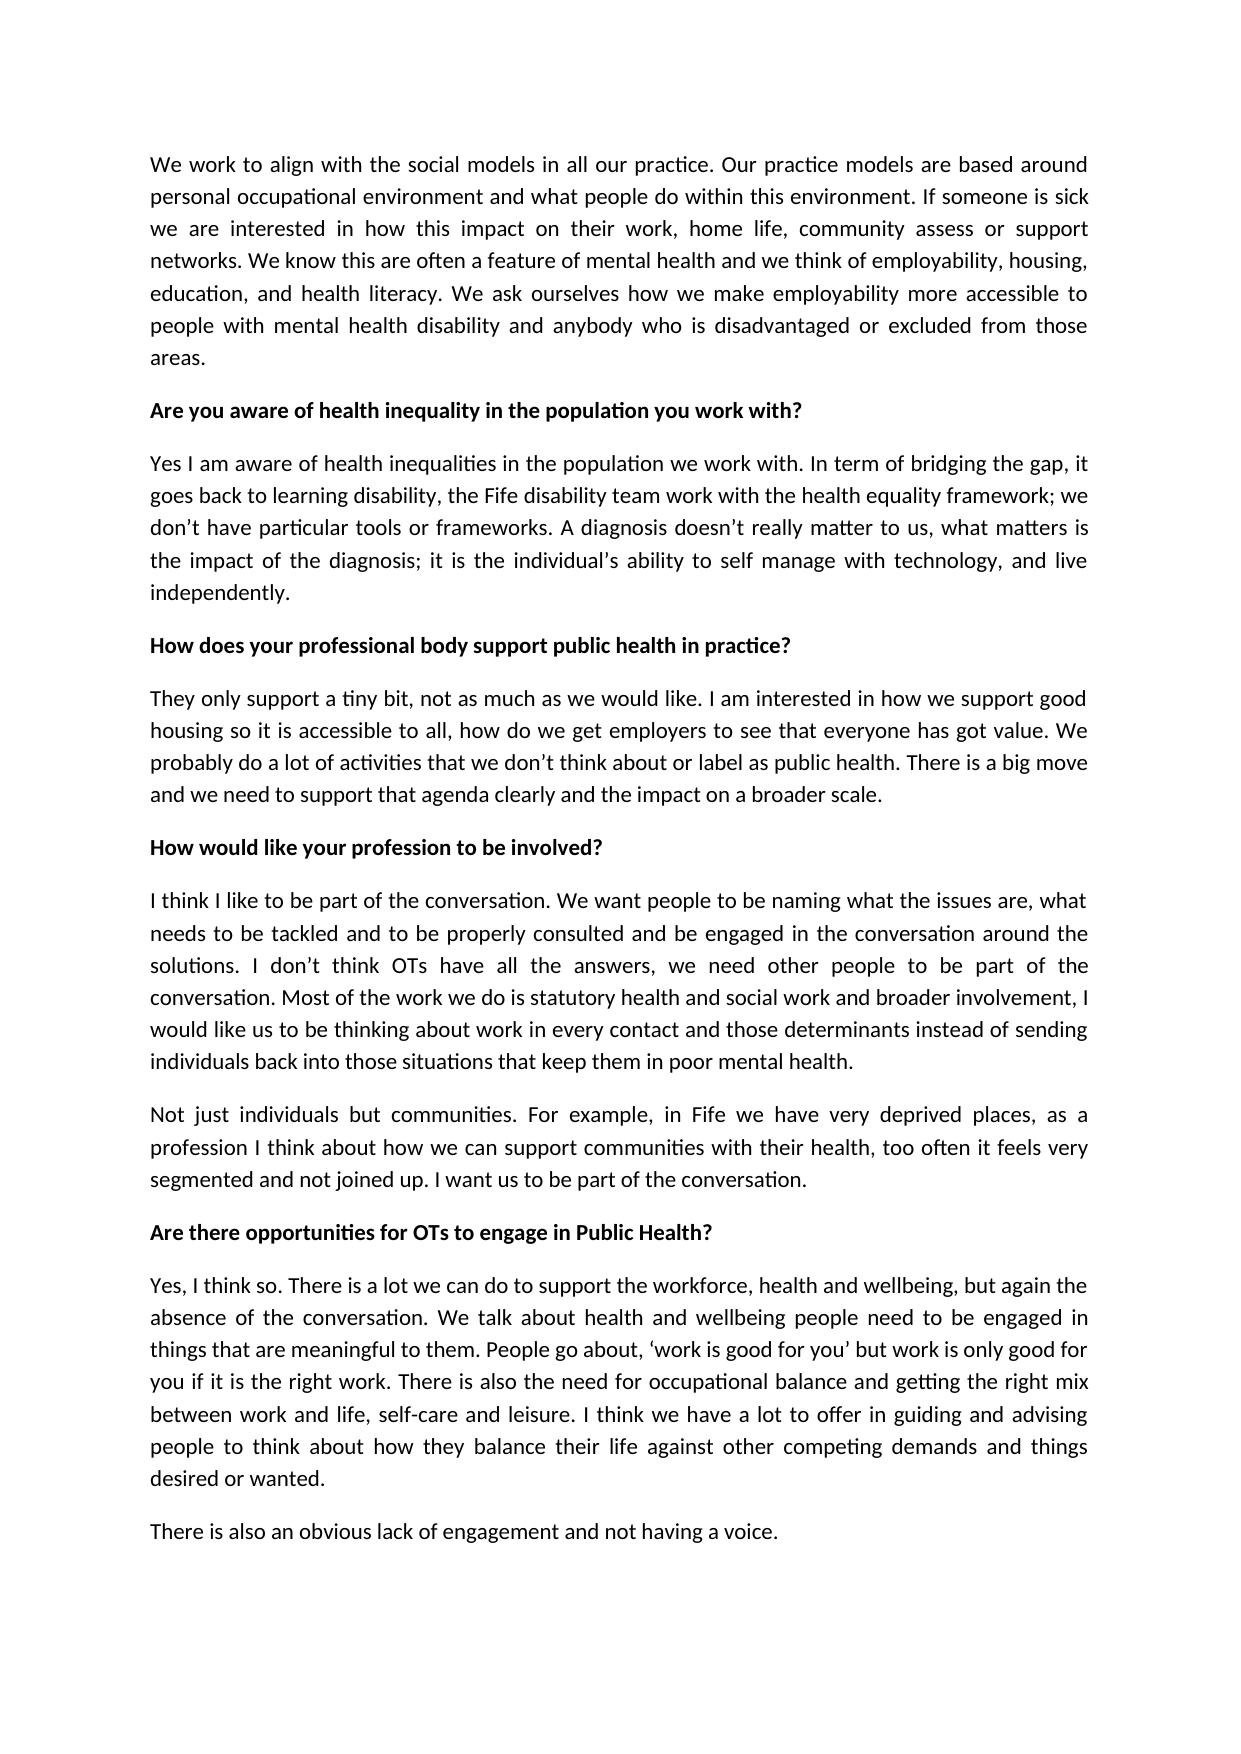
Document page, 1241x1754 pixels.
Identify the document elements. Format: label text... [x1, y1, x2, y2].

text Yes I am aware of health inequalities in the population we work with. In term of bridging the gap, it goes back to learning disability, the Fife disability team work with the health equality framework; we don’t have particular tools or frameworks. A diagnosis doesn’t really matter to us, what matters is the impact of the diagnosis; it is the individual’s ability to self manage with technology, and live independently. [150, 449, 1090, 606]
text Yes, I think so. There is a lot we can do to support the workforce, health and wellbeing, but again the absence of the conversation. We talk about health and wellbeing people need to be engaged in things that are meaningful to them. People go about, ‘work is good for you’ but work is only good for you if it is the right work. There is also the need for occupational balance and getting the right mix between work and life, self-care and leisure. I think we have a lot to offer in guiding and advising people to think about how they balance their life against other competing demands and things desired or wanted. [150, 1271, 1090, 1492]
text I think I like to be part of the conversation. We want people to be naming what the issues are, what needs to be tackled and to be properly consulted and be engaged in the conversation around the solutions. I don’t think OTs have all the answers, we need other people to be part of the conversation. Most of the work we do is statutory health and social work and broader involvement, I would like us to be thinking about work in every contact and those determinants instead of sending individuals back into those situations that keep them in poor mental health. [150, 887, 1090, 1076]
text Not just individuals but communities. For example, in Fife we have very deprived places, as a profession I think about how we can support communities with their health, too often it feels very segmented and not joined up. I want us to be part of the conversation. [150, 1101, 1090, 1193]
text How does your professional body support public health in practice? [150, 631, 1090, 659]
text There is also an obvious lack of engagement and not having a voice. [150, 1517, 1090, 1545]
text We work to align with the social models in all our practice. Our practice models are based around personal occupational environment and what people do within this environment. If someone is sick we are interested in how this impact on their work, home life, community assess or support networks. We know this are often a feature of mental health and we think of employability, housing, education, and health literacy. We ask ourselves how we make employability more accessible to people with mental health disability and anybody who is disadvantaged or excluded from those areas. [150, 150, 1090, 371]
text How would like your profession to be involved? [150, 833, 1090, 862]
text Are there opportunities for OTs to engage in Public Health? [150, 1218, 1090, 1246]
text They only support a tiny bit, not as much as we would like. I am interested in how we support good housing so it is accessible to all, how do we get employers to see that everyone has got value. We probably do a lot of activities that we don’t think about or label as public health. There is a big move and we need to support that agenda clearly and the impact on a broader scale. [150, 684, 1090, 808]
text Are you aware of health inequality in the population you work with? [150, 396, 1090, 424]
